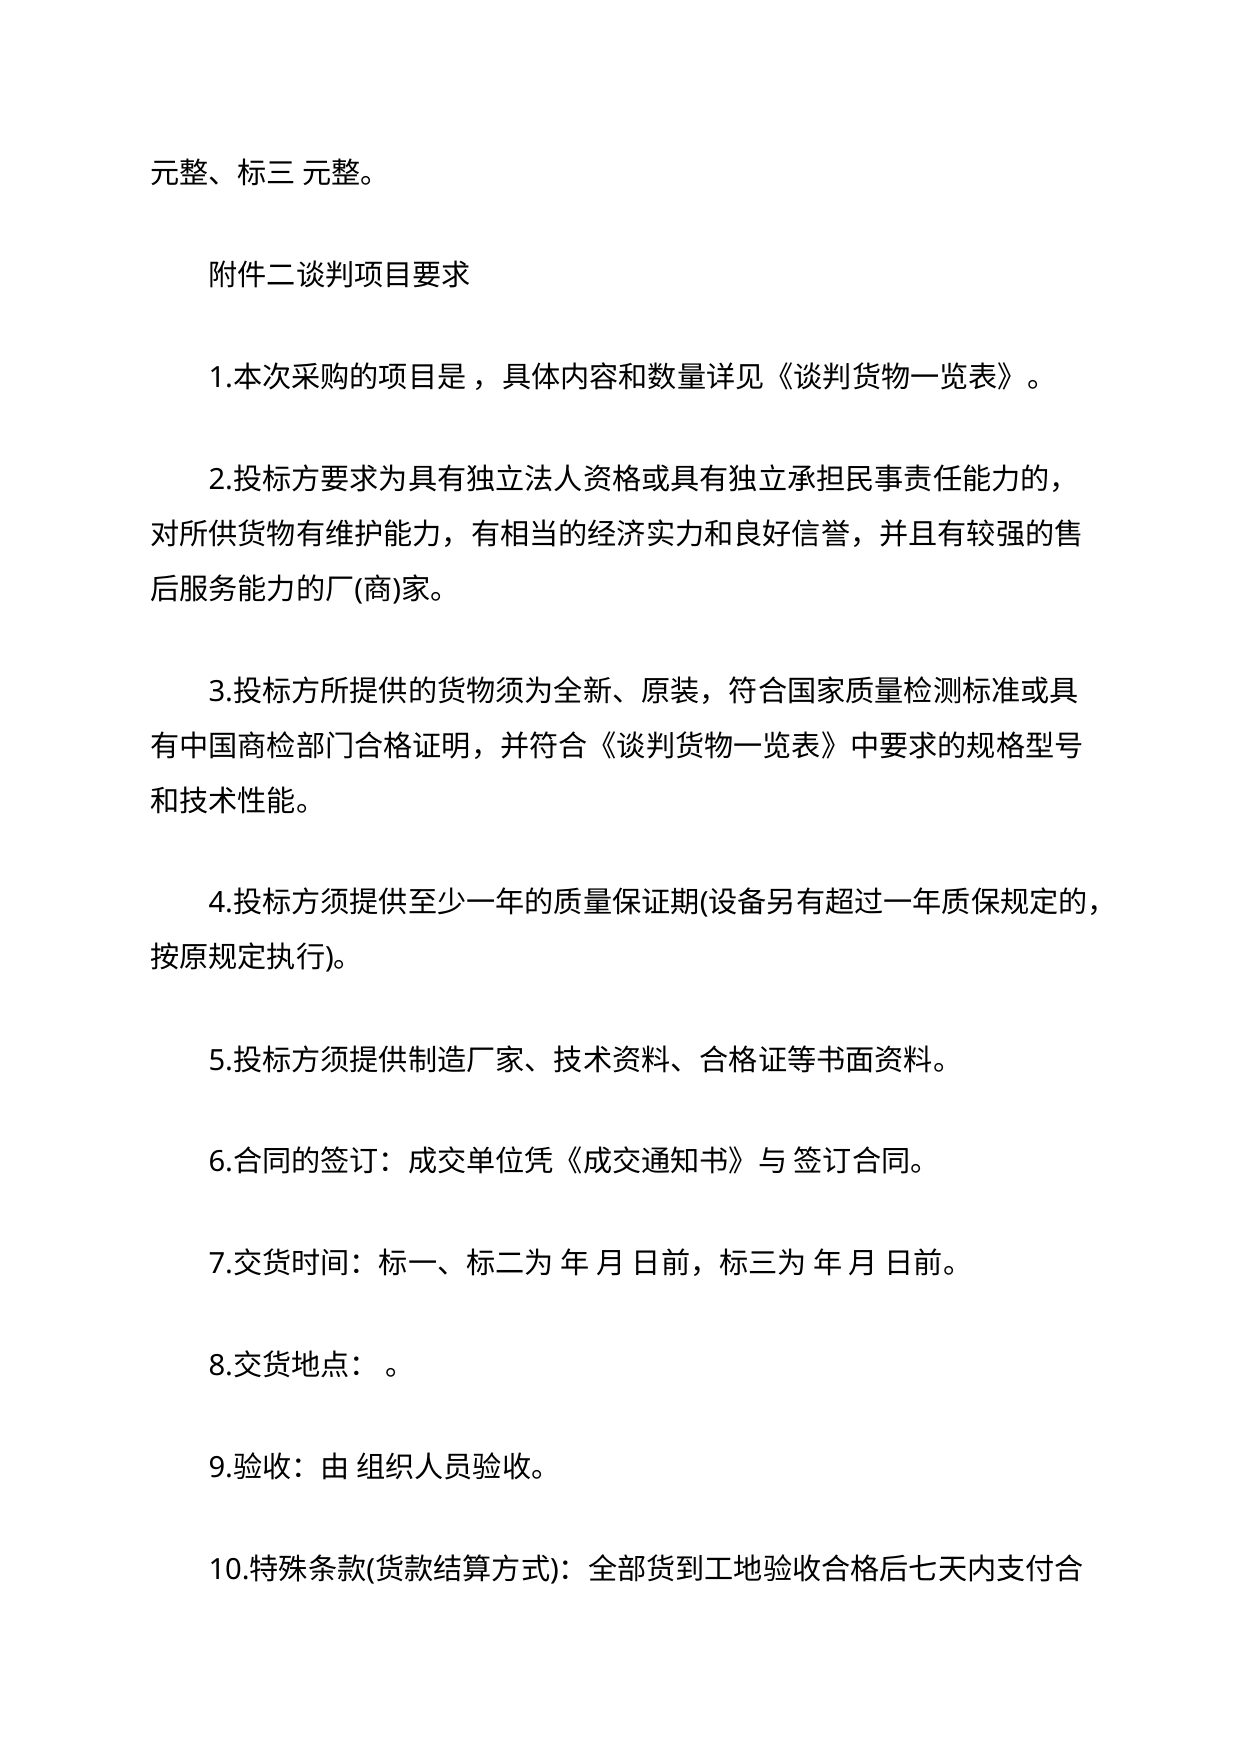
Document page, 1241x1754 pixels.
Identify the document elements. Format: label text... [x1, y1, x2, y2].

text 附件二谈判项目要求 [150, 252, 1090, 294]
text 2.投标方要求为具有独立法人资格或具有独立承担民事责任能力的，对所供货物有维护能力，有相当的经济实力和良好信誉，并且有较强的售后服务能力的厂(商)家。 [150, 456, 1090, 608]
text 6.合同的签订：成交单位凭《成交通知书》与 签订合同。 [150, 1138, 1090, 1180]
text 7.交货时间：标一、标二为 年 月 日前，标三为 年 月 日前。 [150, 1240, 1090, 1282]
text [150, 150, 1090, 192]
text 3.投标方所提供的货物须为全新、原装，符合国家质量检测标准或具有中国商检部门合格证明，并符合《谈判货物一览表》中要求的规格型号和技术性能。 [150, 667, 1090, 819]
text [150, 1546, 1090, 1588]
text 5.投标方须提供制造厂家、技术资料、合格证等书面资料。 [150, 1036, 1090, 1078]
text 4.投标方须提供至少一年的质量保证期(设备另有超过一年质保规定的，按原规定执行)。 [150, 879, 1090, 976]
text 8.交货地点： 。 [150, 1342, 1090, 1384]
text 9.验收：由 组织人员验收。 [150, 1444, 1090, 1486]
text 1.本次采购的项目是 ，具体内容和数量详见《谈判货物一览表》。 [150, 353, 1090, 396]
